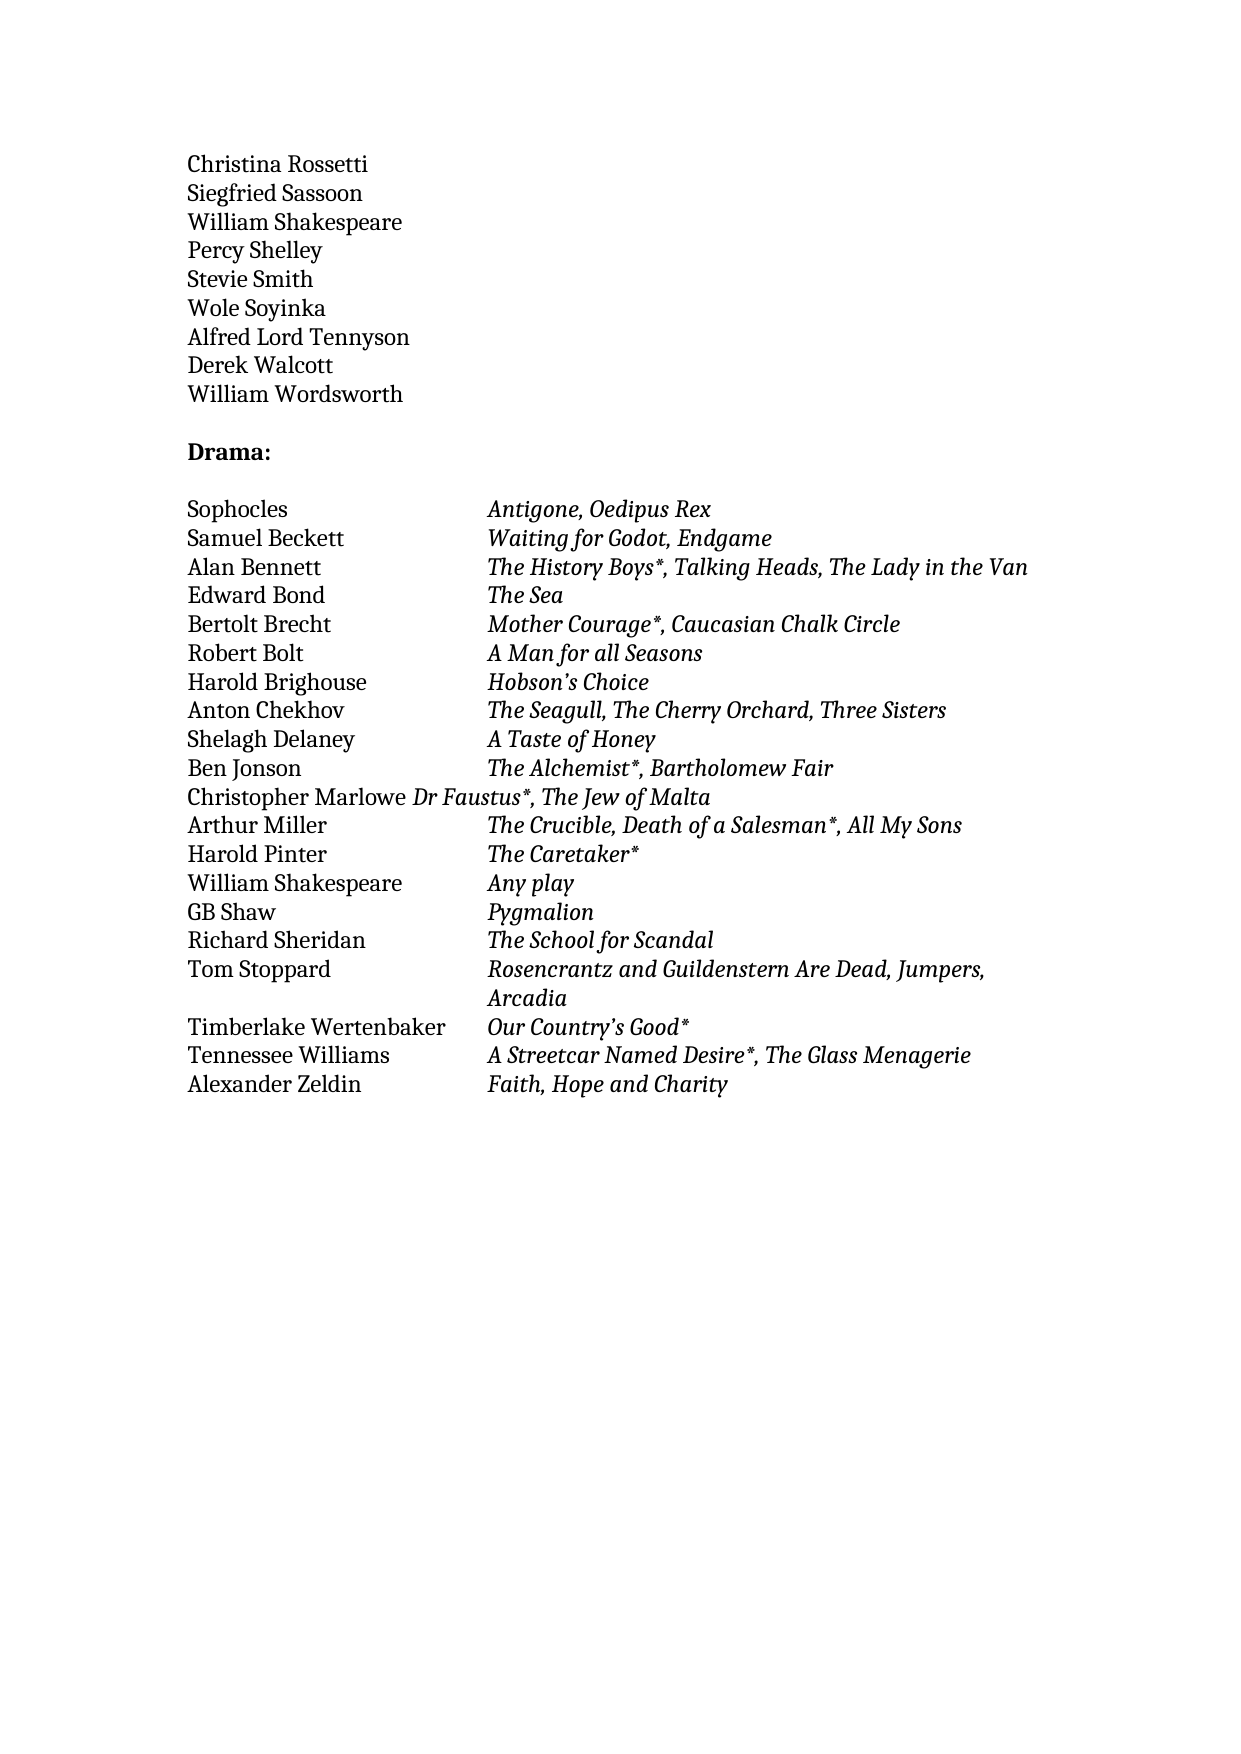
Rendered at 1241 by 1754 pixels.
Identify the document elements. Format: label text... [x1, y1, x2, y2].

text Christina Rossetti [187, 150, 1053, 179]
text Ben Jonson The Alchemist*, Bartholomew Fair [187, 754, 1053, 782]
text William Shakespeare Any play [187, 869, 1053, 897]
text Sophocles Antigone, Oedipus Rex [187, 495, 1053, 524]
text William Wordsworth [187, 380, 1053, 409]
text Drama: [187, 437, 1053, 466]
text Alan Bennett The History Boys*, Talking Heads, The Lady in the Van [187, 552, 1053, 581]
text Percy Shelley [187, 236, 1053, 265]
text Alexander Zeldin Faith, Hope and Charity [187, 1070, 1053, 1099]
text Tom Stoppard Rosencrantz and Guildenstern Are Dead, Jumpers, Arcadia [187, 955, 1053, 1012]
text Edward Bond The Sea [187, 581, 1053, 610]
text Derek Walcott [187, 351, 1053, 380]
text Bertolt Brecht Mother Courage*, Caucasian Chalk Circle [187, 610, 1053, 639]
text Anton Chekhov The Seagull, The Cherry Orchard, Three Sisters [187, 696, 1053, 725]
text Richard Sheridan The School for Scandal [187, 926, 1053, 955]
text GB Shaw Pygmalion [187, 897, 1053, 926]
text Wole Soyinka [187, 294, 1053, 322]
text Arthur Miller The Crucible, Death of a Salesman*, All My Sons [187, 811, 1053, 840]
text Harold Pinter The Caretaker* [187, 840, 1053, 869]
text William Shakespeare [187, 207, 1053, 236]
text Robert Bolt A Man for all Seasons [187, 639, 1053, 667]
text Christopher Marlowe Dr Faustus*, The Jew of Malta [187, 782, 1053, 811]
text Siegfried Sassoon [187, 179, 1053, 207]
text Samuel Beckett Waiting for Godot, Endgame [187, 524, 1053, 552]
text Shelagh Delaney A Taste of Honey [187, 725, 1053, 754]
text Alfred Lord Tennyson [187, 322, 1053, 351]
text Timberlake Wertenbaker Our Country’s Good* [187, 1012, 1053, 1041]
text Harold Brighouse Hobson’s Choice [187, 667, 1053, 696]
text Tennessee Williams A Streetcar Named Desire*, The Glass Menagerie [187, 1041, 1053, 1070]
text Stevie Smith [187, 265, 1053, 294]
